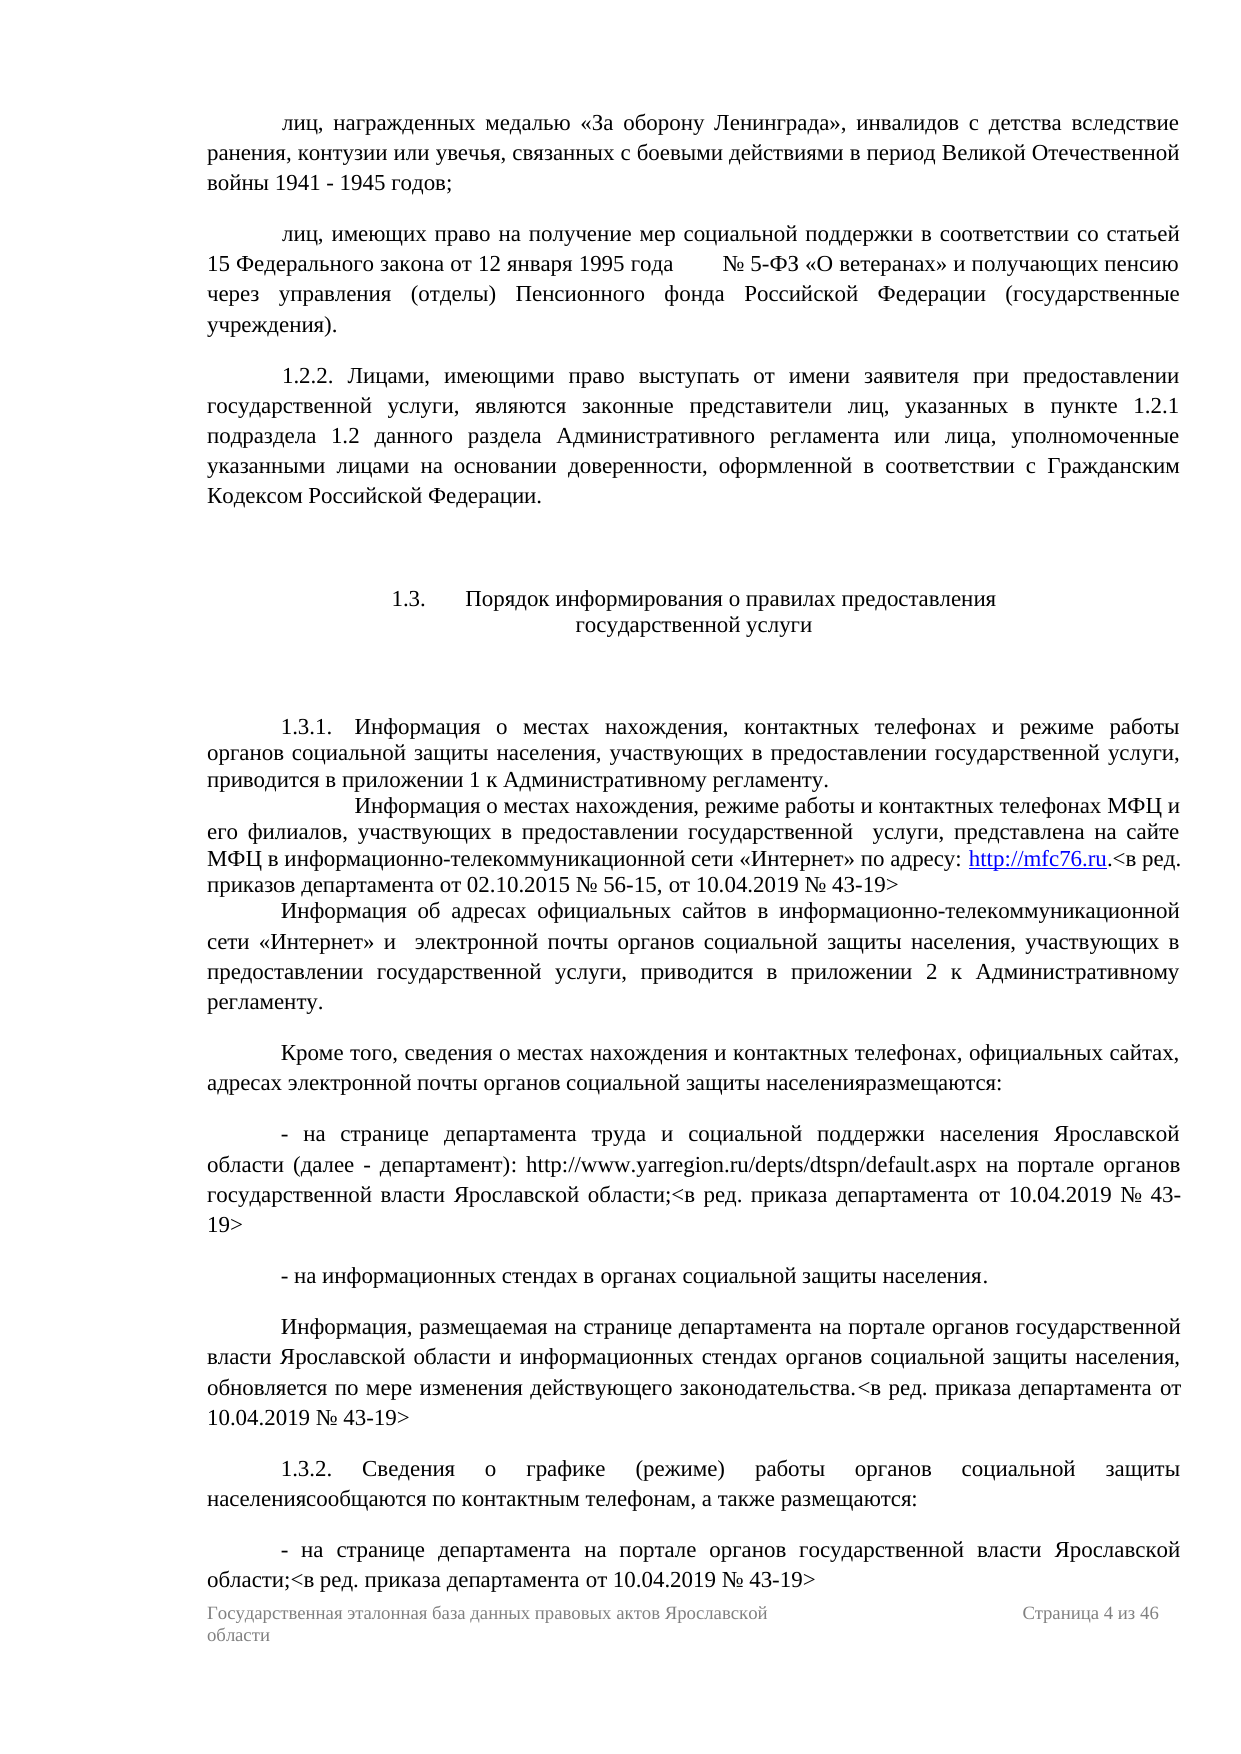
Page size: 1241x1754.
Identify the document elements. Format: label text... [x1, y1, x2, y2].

text 1.3.2. Сведения о графике (режиме) работы органов социальной защиты населениясообщаются по контактным телефонам, а также размещаются: [207, 1455, 1181, 1511]
list Информация о местах нахождения, режиме работы и контактных телефонах МФЦ и его филиалов, участвующих в предоставлении государственной услуги, представлена на сайте МФЦ в информационно-телекоммуникационной сети «Интернет» по адресу: http://mfc76.ru.<в ред. приказов департамента от 02.10.2015 № 56-15, от 10.04.2019 № 43-19> [207, 792, 1181, 897]
text лиц, награжденных медалью «За оборону Ленинграда», инвалидов с детства вследствие ранения, контузии или увечья, связанных с боевыми действиями в период Великой Отечественной войны 1941 - 1945 годов; [207, 108, 1181, 195]
text 1.2.2. Лицами, имеющими право выступать от имени заявителя при предоставлении государственной услуги, являются законные представители лиц, указанных в пункте 1.2.1 подраздела 1.2 данного раздела Административного регламента или лица, уполномоченные указанными лицами на основании доверенности, оформленной в соответствии с Гражданским Кодексом Российской Федерации. [207, 362, 1181, 509]
text Информация об адресах официальных сайтов в информационно-телекоммуникационной сети «Интернет» и электронной почты органов социальной защиты населения, участвующих в предоставлении государственной услуги, приводится в приложении 2 к Административному регламенту. [207, 897, 1181, 1014]
list Порядок информирования о правилах предоставления [207, 584, 1181, 611]
text - на странице департамента на портале органов государственной власти Ярославской области;<в ред. приказа департамента от 10.04.2019 № 43-19> [207, 1536, 1181, 1593]
text государственной услуги [207, 611, 1181, 637]
text Кроме того, сведения о местах нахождения и контактных телефонах, официальных сайтах, адресах электронной почты органов социальной защиты населенияразмещаются: [207, 1039, 1181, 1096]
list Информация о местах нахождения, контактных телефонах и режиме работы органов социальной защиты населения, участвующих в предоставлении государственной услуги, приводится в приложении 1 к Административному регламенту. [207, 713, 1181, 792]
text - на информационных стендах в органах социальной защиты населения. [207, 1262, 1181, 1288]
text лиц, имеющих право на получение мер социальной поддержки в соответствии со статьей 15 Федерального закона от 12 января 1995 года № 5-ФЗ «О ветеранах» и получающих пенсию через управления (отделы) Пенсионного фонда Российской Федерации (государственные учреждения). [207, 220, 1181, 337]
text Информация, размещаемая на странице департамента на портале органов государственной власти Ярославской области и информационных стендах органов социальной защиты населения, обновляется по мере изменения действующего законодательства.<в ред. приказа департамента от 10.04.2019 № 43-19> [207, 1313, 1181, 1430]
text - на странице департамента труда и социальной поддержки населения Ярославской области (далее - департамент): http://www.yarregion.ru/depts/dtspn/default.aspx на портале органов государственной власти Ярославской области;<в ред. приказа департамента от 10.04.2019 № 43-19> [207, 1120, 1181, 1237]
